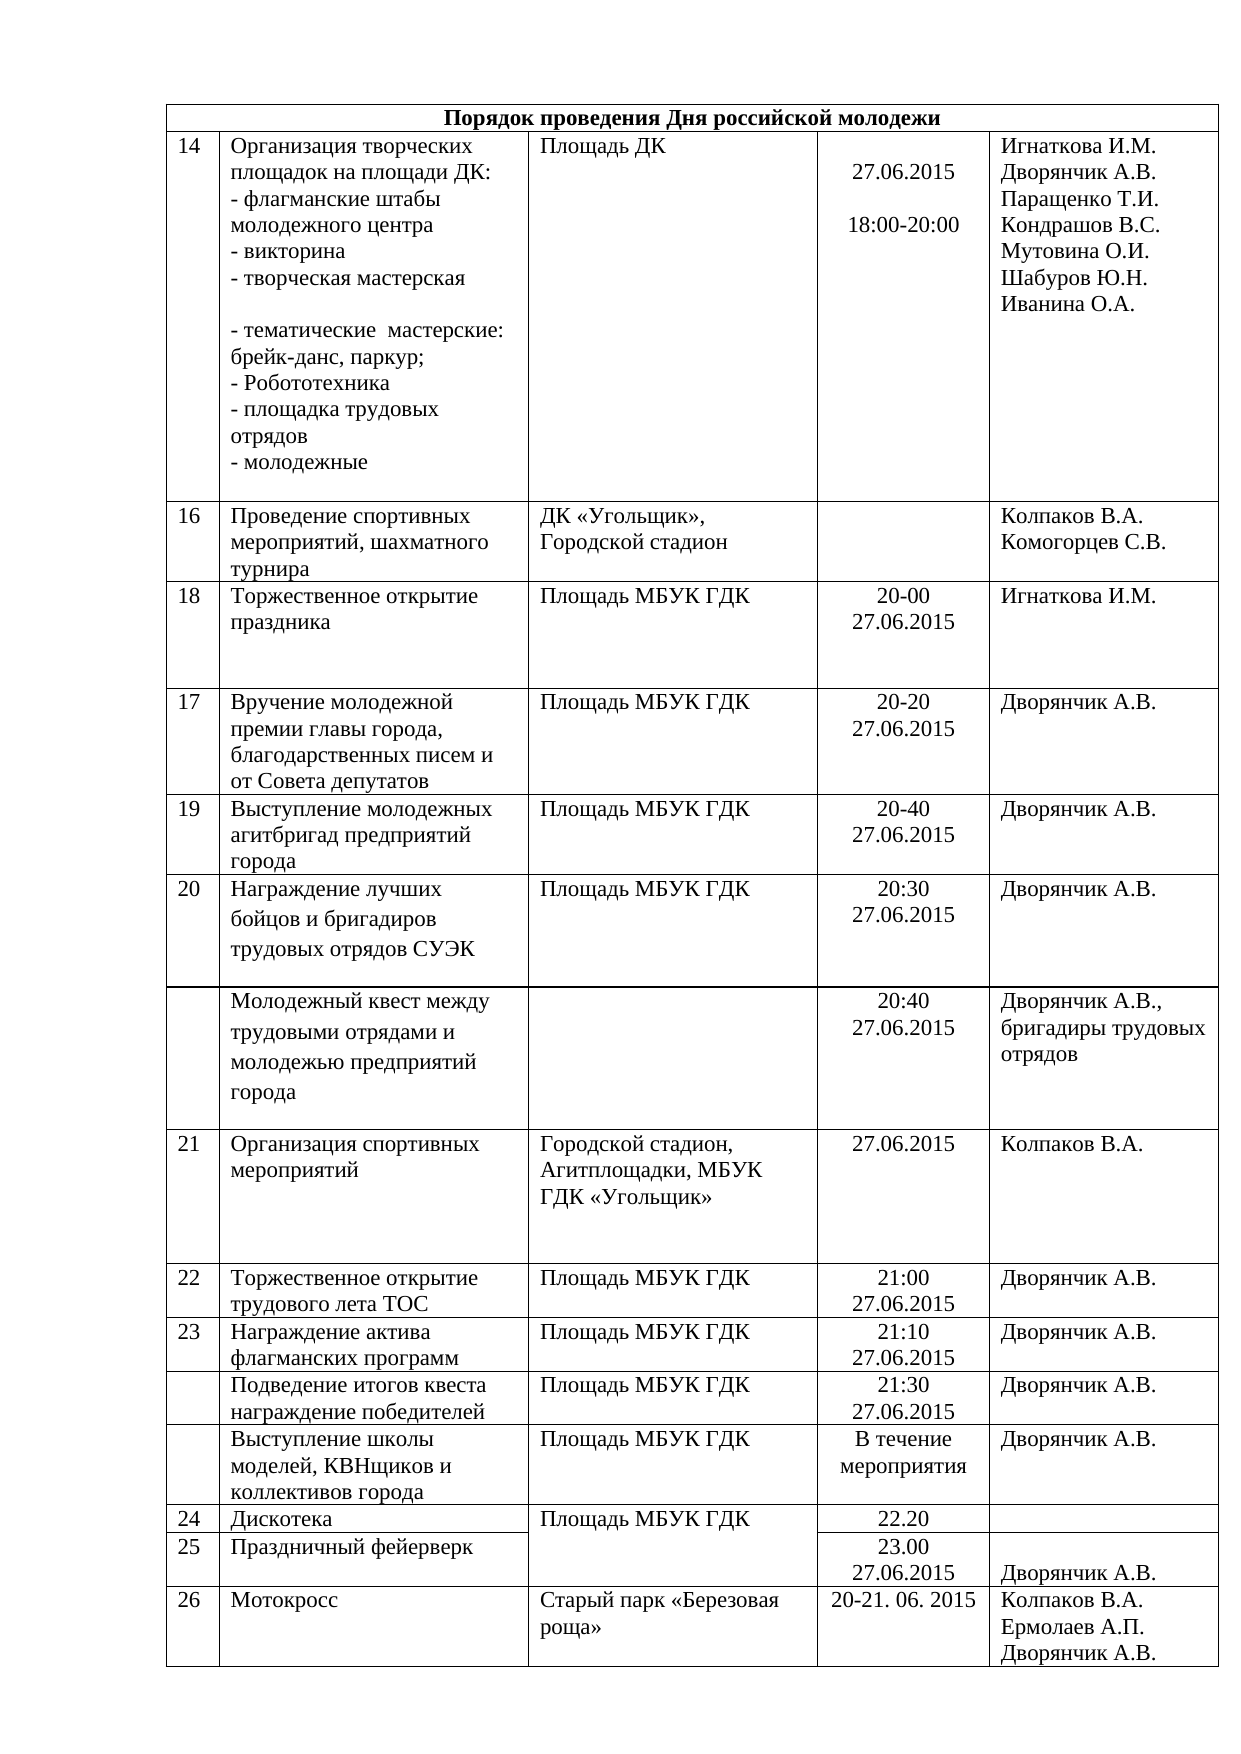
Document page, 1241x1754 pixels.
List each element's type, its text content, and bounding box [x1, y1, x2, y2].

table_cell 27.06.2015 [818, 1130, 989, 1263]
table_cell 14 [167, 132, 219, 501]
table_cell Подведение итогов квеста награждение победителей [220, 1372, 528, 1424]
table_cell Площадь МБУК ГДК [529, 1425, 817, 1504]
table_cell Площадь МБУК ГДК [529, 875, 817, 986]
table_cell [167, 1372, 219, 1424]
table_cell Площадь МБУК ГДК [529, 689, 817, 794]
table_cell Колпаков В.А. [990, 1130, 1218, 1263]
table_cell Дворянчик А.В. [990, 1425, 1218, 1504]
table_cell ДК «Угольщик», Городской стадион [529, 502, 817, 581]
table_cell [167, 1425, 219, 1504]
table_cell Награждение актива флагманских программ [220, 1318, 528, 1371]
table_cell Колпаков В.А. Ермолаев А.П. Дворянчик А.В. [990, 1587, 1218, 1666]
table_cell 26 [167, 1587, 219, 1666]
table_cell 22 [167, 1264, 219, 1317]
table_cell 27.06.2015 18:00-20:00 [818, 132, 989, 501]
table_cell Дворянчик А.В. [990, 689, 1218, 794]
table_cell Дискотека [220, 1505, 528, 1532]
table_cell Организация творческих площадок на площади ДК: - флагманские штабы молодежного центра - викторина - творческая мастерская - тематические мастерские: брейк-данс, паркур; - Робототехника - площадка трудовых отрядов - молодежные [220, 132, 528, 501]
table_cell 18 [167, 582, 219, 687]
table_cell Дворянчик А.В. [990, 875, 1218, 986]
table_cell Молодежный квест между трудовыми отрядами и молодежью предприятий города [220, 988, 528, 1129]
table_cell Старый парк «Березовая роща» [529, 1587, 817, 1666]
table_cell [529, 988, 817, 1129]
table_cell 22.20 [818, 1505, 989, 1532]
table_cell 20-20 27.06.2015 [818, 689, 989, 794]
table_cell Проведение спортивных мероприятий, шахматного турнира [220, 502, 528, 581]
table_cell Площадь ДК [529, 132, 817, 501]
table_cell Дворянчик А.В. [990, 1533, 1218, 1586]
table_cell 20:30 27.06.2015 [818, 875, 989, 986]
table_cell Награждение лучших бойцов и бригадиров трудовых отрядов СУЭК [220, 875, 528, 986]
table_cell Площадь МБУК ГДК [529, 582, 817, 687]
table_cell 20-00 27.06.2015 [818, 582, 989, 687]
table_cell В течение мероприятия [818, 1425, 989, 1504]
table_cell 16 [167, 502, 219, 581]
table_cell Площадь МБУК ГДК [529, 1372, 817, 1424]
table_cell Дворянчик А.В. [990, 1318, 1218, 1371]
table_cell Игнаткова И.М. Дворянчик А.В. Паращенко Т.И. Кондрашов В.С. Мутовина О.И. Шабуров Ю.Н. Иванина О.А. [990, 132, 1218, 501]
table_cell 23.00 27.06.2015 [818, 1533, 989, 1586]
table_cell 21:30 27.06.2015 [818, 1372, 989, 1424]
table_cell [818, 502, 989, 581]
table_cell 21:10 27.06.2015 [818, 1318, 989, 1371]
table_cell Дворянчик А.В. [990, 1264, 1218, 1317]
table_cell 21 [167, 1130, 219, 1263]
table_cell Площадь МБУК ГДК [529, 1318, 817, 1371]
table_cell Вручение молодежной премии главы города, благодарственных писем и от Совета депутатов [220, 689, 528, 794]
table_cell Дворянчик А.В. [990, 1372, 1218, 1424]
table_cell 20-21. 06. 2015 [818, 1587, 989, 1666]
table_cell Праздничный фейерверк [220, 1533, 528, 1586]
table_cell Площадь МБУК ГДК [529, 1264, 817, 1317]
table_cell Торжественное открытие трудового лета ТОС [220, 1264, 528, 1317]
table_cell Организация спортивных мероприятий [220, 1130, 528, 1263]
table_cell Выступление молодежных агитбригад предприятий города [220, 795, 528, 874]
table_cell [167, 988, 219, 1129]
table_cell 25 [167, 1533, 219, 1586]
table_cell 20:40 27.06.2015 [818, 988, 989, 1129]
table_cell Городской стадион, Агитплощадки, МБУК ГДК «Угольщик» [529, 1130, 817, 1263]
table_cell Дворянчик А.В., бригадиры трудовых отрядов [990, 988, 1218, 1129]
table_cell Мотокросс [220, 1587, 528, 1666]
table_cell Торжественное открытие праздника [220, 582, 528, 687]
table_cell 20-40 27.06.2015 [818, 795, 989, 874]
table_cell 20 [167, 875, 219, 986]
table_cell Порядок проведения Дня российской молодежи [167, 105, 1218, 131]
table_cell Площадь МБУК ГДК [529, 1505, 817, 1586]
table_cell Игнаткова И.М. [990, 582, 1218, 687]
table_cell 23 [167, 1318, 219, 1371]
table_cell 17 [167, 689, 219, 794]
table_cell Дворянчик А.В. [990, 795, 1218, 874]
table_cell 19 [167, 795, 219, 874]
table_cell Колпаков В.А. Комогорцев С.В. [990, 502, 1218, 581]
table_cell 24 [167, 1505, 219, 1532]
table_cell 21:00 27.06.2015 [818, 1264, 989, 1317]
table_cell Выступление школы моделей, КВНщиков и коллективов города [220, 1425, 528, 1504]
table_cell Площадь МБУК ГДК [529, 795, 817, 874]
table_cell [990, 1505, 1218, 1532]
